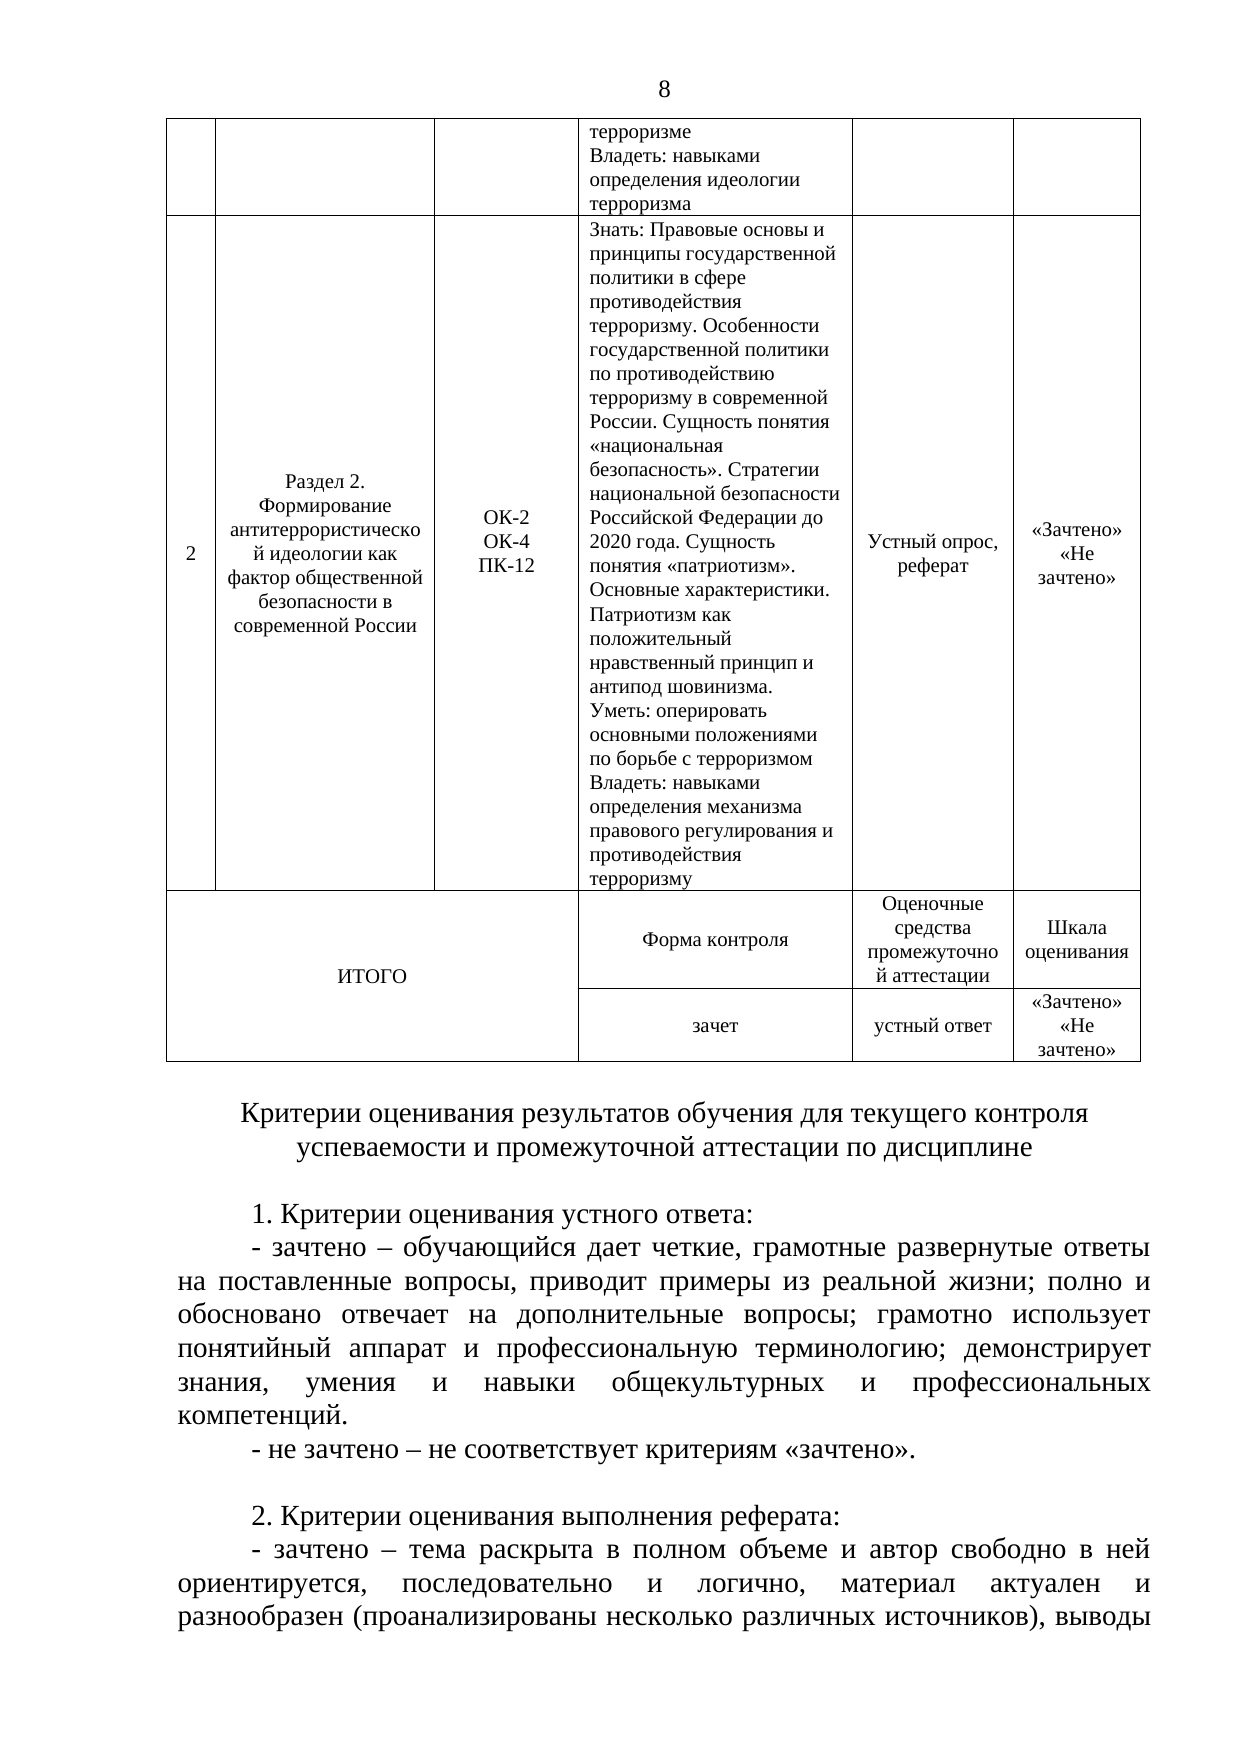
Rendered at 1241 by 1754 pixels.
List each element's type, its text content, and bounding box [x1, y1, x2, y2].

table_cell 1 [167, 119, 215, 215]
table_cell Знать: Правовые основы и принципы государственной политики в сфере противодействия терроризму. Особенности государственной политики по противодействию терроризму в современной России. Сущность понятия «национальная безопасность». Стратегии национальной безопасности Российской Федерации до 2020 года. Сущность понятия «патриотизм». Основные характеристики. Патриотизм как положительный нравственный принцип и антипод шовинизма. Уметь: оперировать основными положениями по борьбе с терроризмом Владеть: навыками определения механизма правового регулирования и противодействия терроризму [579, 216, 852, 890]
table_cell Оценочные средства промежуточной аттестации [853, 891, 1013, 987]
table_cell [435, 119, 578, 215]
table_cell 2 [167, 216, 215, 890]
text 1. Критерии оценивания устного ответа: [177, 1196, 1152, 1229]
text - не зачтено – не соответствует критериям «зачтено». [177, 1431, 1152, 1464]
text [177, 1531, 1152, 1632]
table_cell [853, 119, 1013, 215]
table_cell «Зачтено» «Не зачтено» [1014, 216, 1140, 890]
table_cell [1014, 119, 1140, 215]
table_cell Устный опрос, реферат [853, 216, 1013, 890]
table_cell Раздел 2. Формирование антитеррористической идеологии как фактор общественной безопасности в современной России [216, 216, 434, 890]
table_cell Форма контроля [579, 891, 852, 987]
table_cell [579, 119, 852, 215]
table_cell устный ответ [853, 989, 1013, 1061]
table_cell «Зачтено» «Не зачтено» [1014, 989, 1140, 1061]
text Критерии оценивания результатов обучения для текущего контроля успеваемости и промежуточной аттестации по дисциплине [177, 1095, 1152, 1162]
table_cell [216, 119, 434, 215]
table_cell Шкала оценивания [1014, 891, 1140, 987]
table_cell ОК-2 ОК-4 ПК-12 [435, 216, 578, 890]
table_cell зачет [579, 989, 852, 1061]
text 2. Критерии оценивания выполнения реферата: [177, 1498, 1152, 1531]
table_cell ИТОГО [167, 891, 578, 1061]
text - зачтено – обучающийся дает четкие, грамотные развернутые ответы на поставленные вопросы, приводит примеры из реальной жизни; полно и обосновано отвечает на дополнительные вопросы; грамотно использует понятийный аппарат и профессиональную терминологию; демонстрирует знания, умения и навыки общекультурных и профессиональных компетенций. [177, 1229, 1152, 1431]
